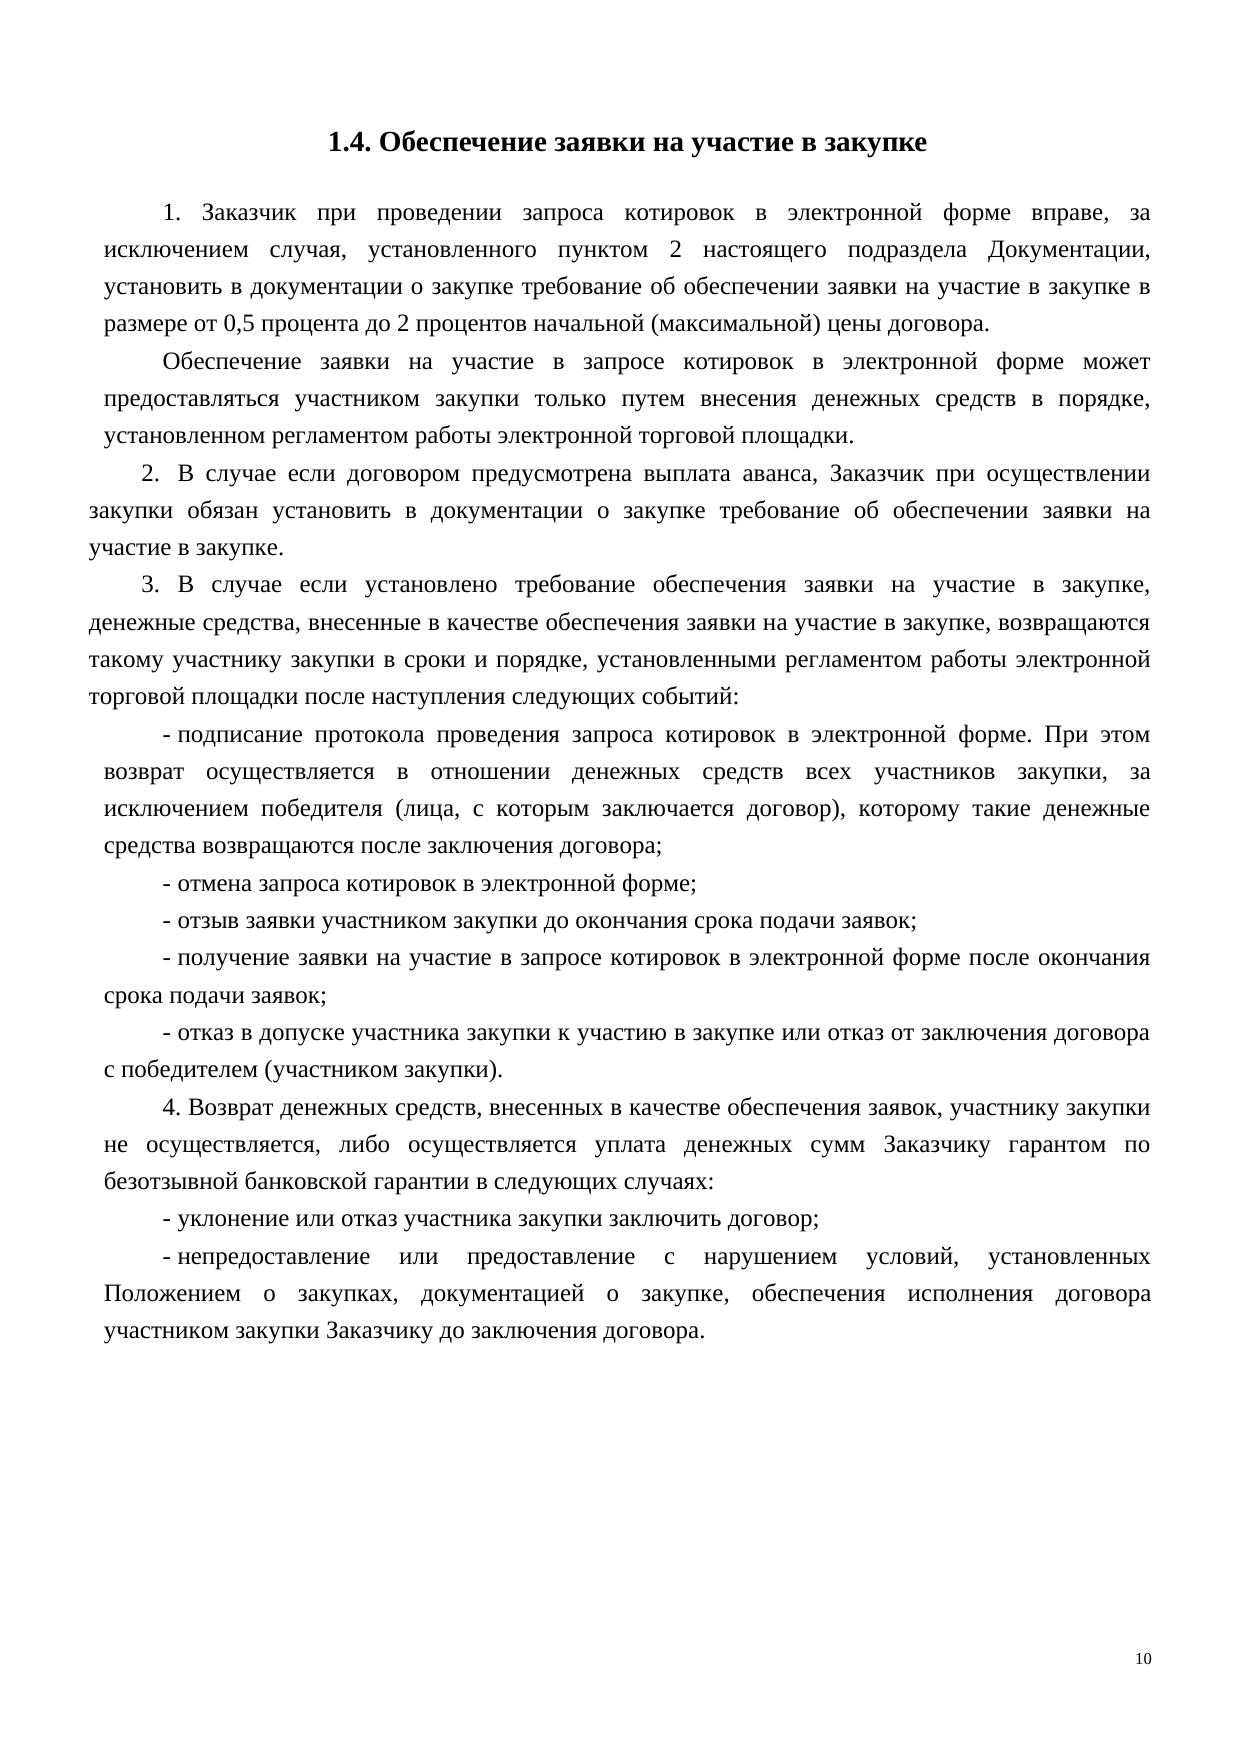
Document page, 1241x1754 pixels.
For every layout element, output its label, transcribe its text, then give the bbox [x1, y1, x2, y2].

list уклонение или отказ участника закупки заключить договор; [103, 1203, 1152, 1232]
list получение заявки на участие в запросе котировок в электронной форме после окончания срока подачи заявок; [103, 942, 1152, 1008]
list отзыв заявки участником закупки до окончания срока подачи заявок; [103, 905, 1152, 934]
list 1. Заказчик при проведении запроса котировок в электронной форме вправе, за исключением случая, установленного пунктом 2 настоящего подраздела Документации, установить в документации о закупке требование об обеспечении заявки на участие в закупке в размере от 0,5 процента до 2 процентов начальной (максимальной) цены договора. [103, 197, 1152, 337]
list В случае если установлено требование обеспечения заявки на участие в закупке, денежные средства, внесенные в качестве обеспечения заявки на участие в закупке, возвращаются такому участнику закупки в сроки и порядке, установленными регламентом работы электронной торговой площадки после наступления следующих событий: [89, 569, 1152, 710]
list Обеспечение заявки на участие в запросе котировок в электронной форме может предоставляться участником закупки только путем внесения денежных средств в порядке, установленном регламентом работы электронной торговой площадки. [103, 346, 1152, 449]
list отказ в допуске участника закупки к участию в закупке или отказ от заключения договора с победителем (участником закупки). [103, 1017, 1152, 1083]
list непредоставление или предоставление с нарушением условий, установленных Положением о закупках, документацией о закупке, обеспечения исполнения договора участником закупки Заказчику до заключения договора. [103, 1241, 1152, 1344]
list 4. Возврат денежных средств, внесенных в качестве обеспечения заявок, участнику закупки не осуществляется, либо осуществляется уплата денежных сумм Заказчику гарантом по безотзывной банковской гарантии в следующих случаях: [103, 1092, 1152, 1195]
list отмена запроса котировок в электронной форме; [103, 868, 1152, 897]
subtitle 1.4. Обеспечение заявки на участие в закупке [103, 124, 1152, 157]
list В случае если договором предусмотрена выплата аванса, Заказчик при осуществлении закупки обязан установить в документации о закупке требование об обеспечении заявки на участие в закупке. [89, 458, 1152, 561]
list подписание протокола проведения запроса котировок в электронной форме. При этом возврат осуществляется в отношении денежных средств всех участников закупки, за исключением победителя (лица, с которым заключается договор), которому такие денежные средства возвращаются после заключения договора; [103, 719, 1152, 859]
